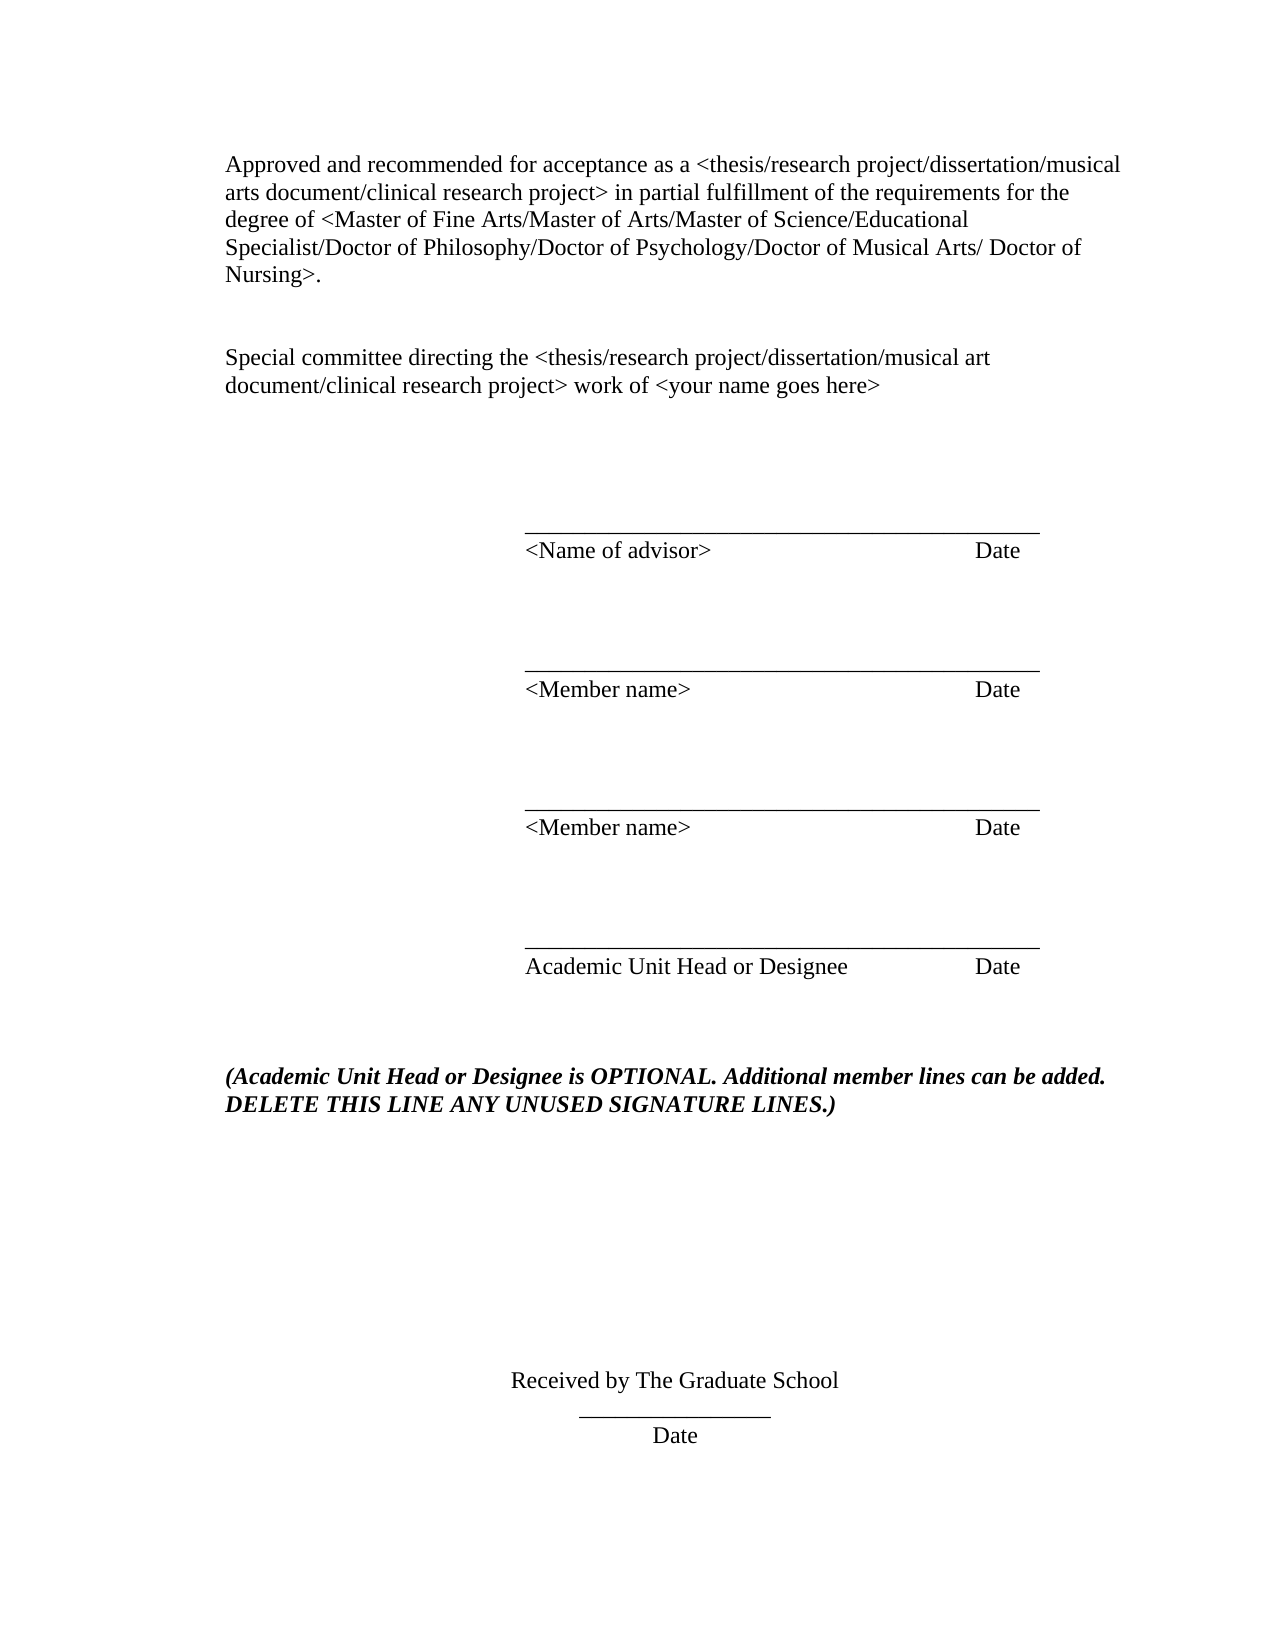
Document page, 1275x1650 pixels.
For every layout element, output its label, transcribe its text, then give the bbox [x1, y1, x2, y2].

text ___________________________________________ [225, 647, 1125, 675]
text (Academic Unit Head or Designee is OPTIONAL. Additional member lines can be added. DELETE THIS LINE ANY UNUSED SIGNATURE LINES.) [225, 1062, 1125, 1117]
text Approved and recommended for acceptance as a <thesis/research project/dissertation/musical arts document/clinical research project> in partial fulfillment of the requirements for the degree of <Master of Fine Arts/Master of Arts/Master of Science/Educational Specialist/Doctor of Philosophy/Doctor of Psychology/Doctor of Musical Arts/ Doctor of Nursing>. [225, 150, 1125, 288]
text <Member name> Date [450, 813, 1125, 841]
text <Name of advisor> Date [450, 536, 1125, 564]
text Date [225, 1421, 1125, 1449]
text Academic Unit Head or Designee Date [450, 952, 1125, 979]
text Special committee directing the <thesis/research project/dissertation/musical art document/clinical research project> work of <your name goes here> [225, 343, 1125, 398]
text <Member name> Date [450, 675, 1125, 702]
text ________________ [225, 1393, 1125, 1421]
text Received by The Graduate School [225, 1366, 1125, 1393]
text ___________________________________________ [225, 924, 1125, 952]
text ___________________________________________ [225, 509, 1125, 536]
text ___________________________________________ [225, 786, 1125, 813]
